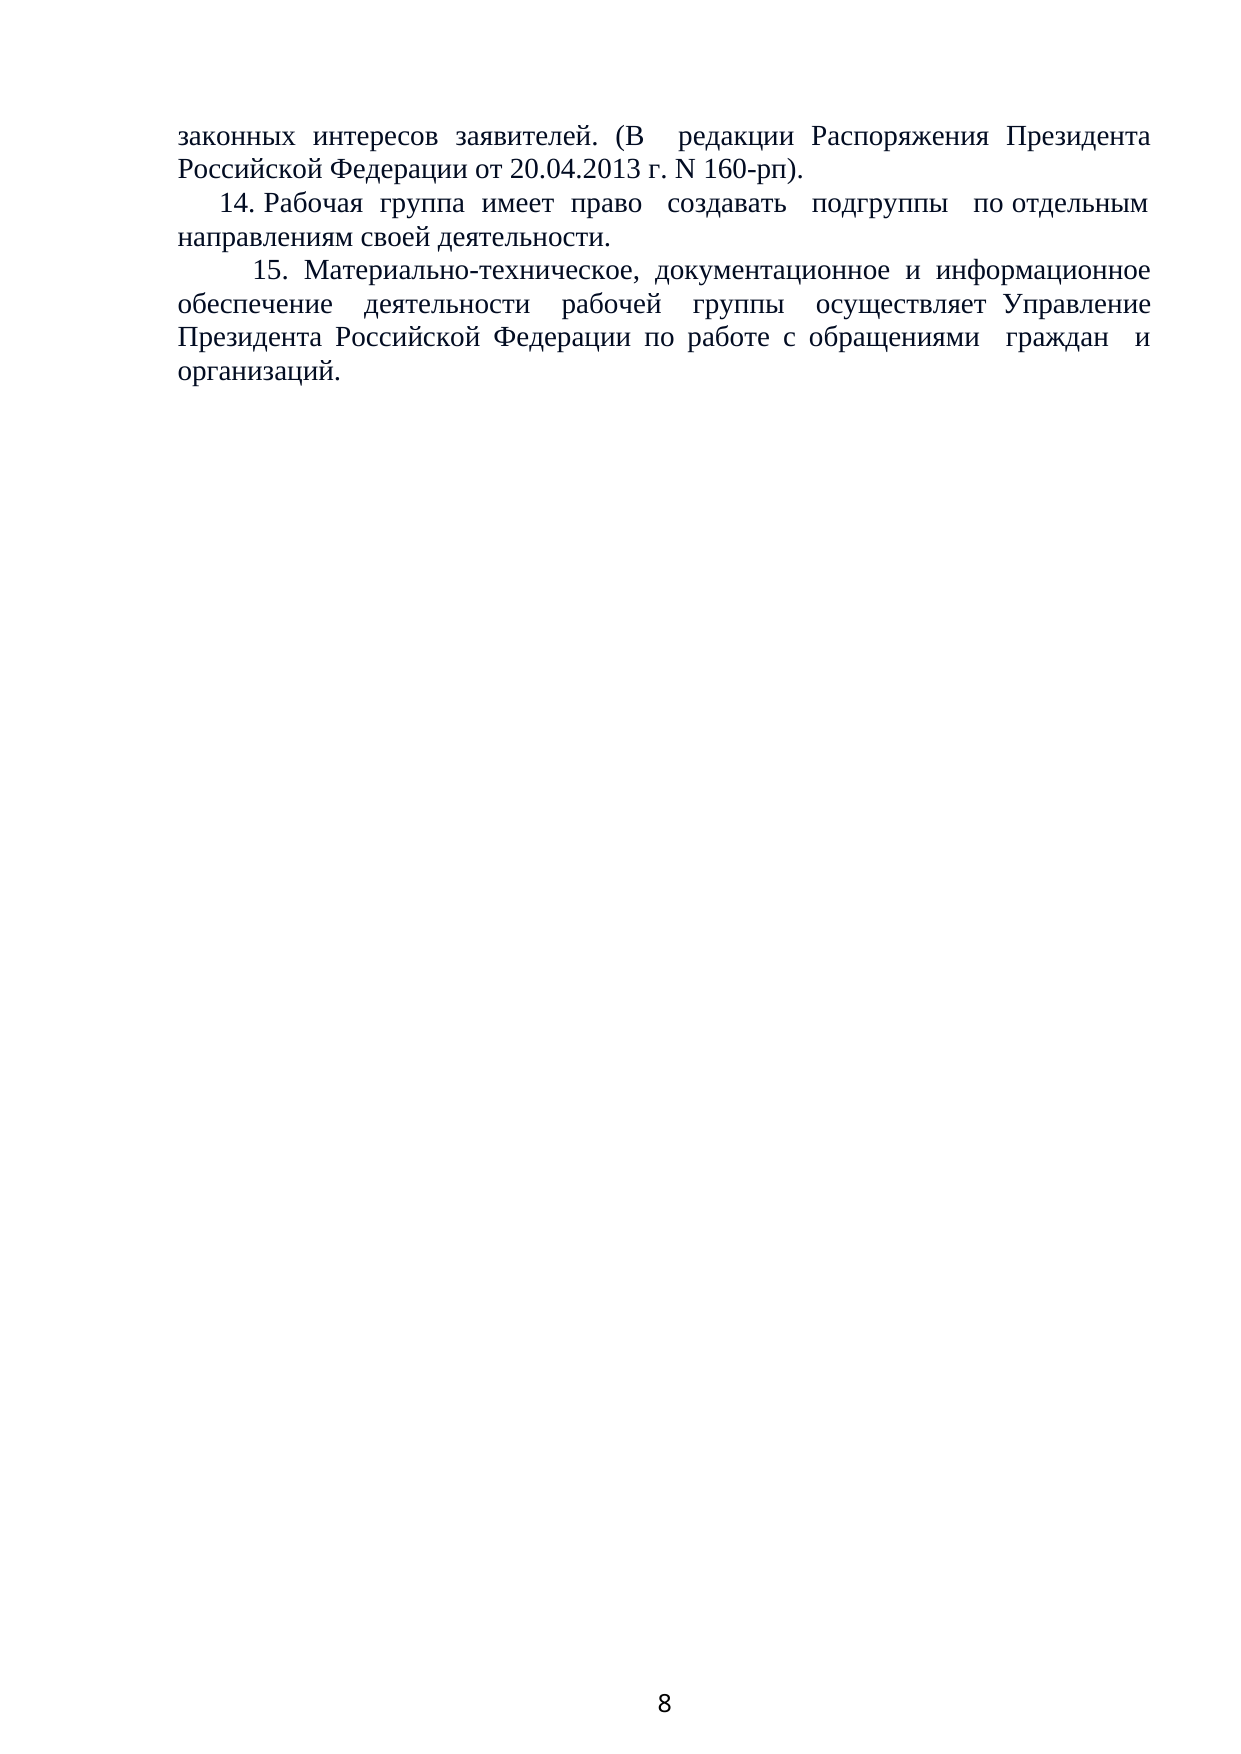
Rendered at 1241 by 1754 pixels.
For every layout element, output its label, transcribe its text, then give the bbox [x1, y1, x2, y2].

text 14. Рабочая группа имеет право создавать подгруппы по отдельным направлениям своей деятельности. [177, 185, 1152, 252]
text 15. Материально-техническое, документационное и информационное обеспечение деятельности рабочей группы осуществляет Управление Президента Российской Федерации по работе с обращениями граждан и организаций. [177, 252, 1152, 386]
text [177, 118, 1152, 185]
